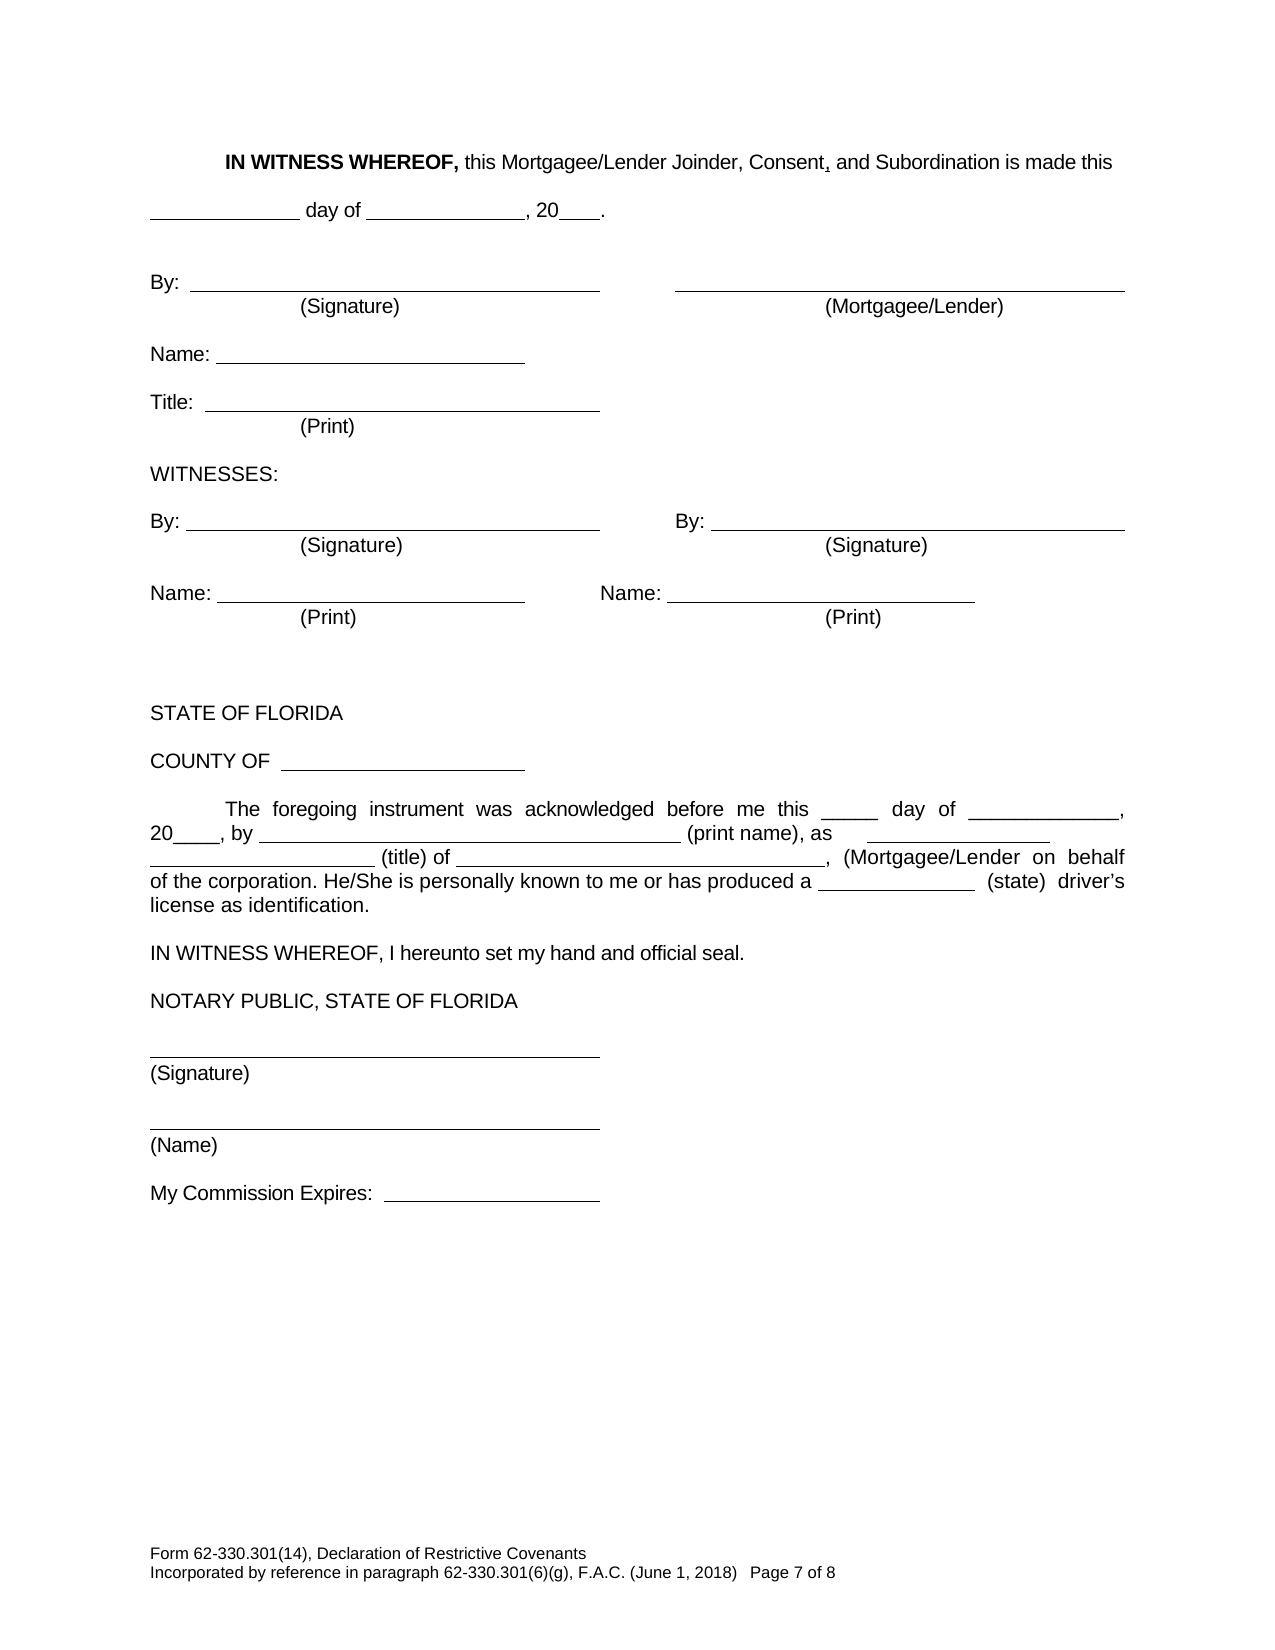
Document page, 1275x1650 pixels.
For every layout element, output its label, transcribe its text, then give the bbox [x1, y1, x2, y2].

text IN WITNESS WHEREOF, I hereunto set my hand and official seal. [150, 941, 1125, 964]
text (Signature) [150, 1061, 1125, 1084]
text (Signature) (Signature) [150, 533, 1125, 557]
text Name: Name: [150, 581, 1125, 605]
text My Commission Expires: [150, 1180, 1125, 1204]
text day of , 20 . [150, 198, 1125, 222]
text Name: [150, 342, 1125, 366]
text NOTARY PUBLIC, STATE OF FLORIDA [150, 988, 1125, 1012]
text (Signature) (Mortgagee/Lender) [150, 294, 1125, 318]
text Title: [150, 389, 1125, 413]
text WITNESSES: [150, 461, 1125, 485]
text IN WITNESS WHEREOF, this Mortgagee/Lender Joinder, Consent, and Subordination is made this [150, 150, 1125, 174]
text COUNTY OF [150, 749, 1125, 773]
text STATE OF FLORIDA [150, 701, 1125, 725]
text The foregoing instrument was acknowledged before me this _____ day of _____________, 20____, by (print name), as (title) of , (Mortgagee/Lender on behalf of the corporation. He/She is personally known to me or has produced a (state) driver’s license as identification. [150, 797, 1125, 917]
text By: [150, 270, 1125, 294]
text (Print) [150, 413, 1125, 437]
text (Name) [150, 1132, 1125, 1156]
text By: By: [150, 509, 1125, 533]
text (Print) (Print) [150, 605, 1125, 629]
